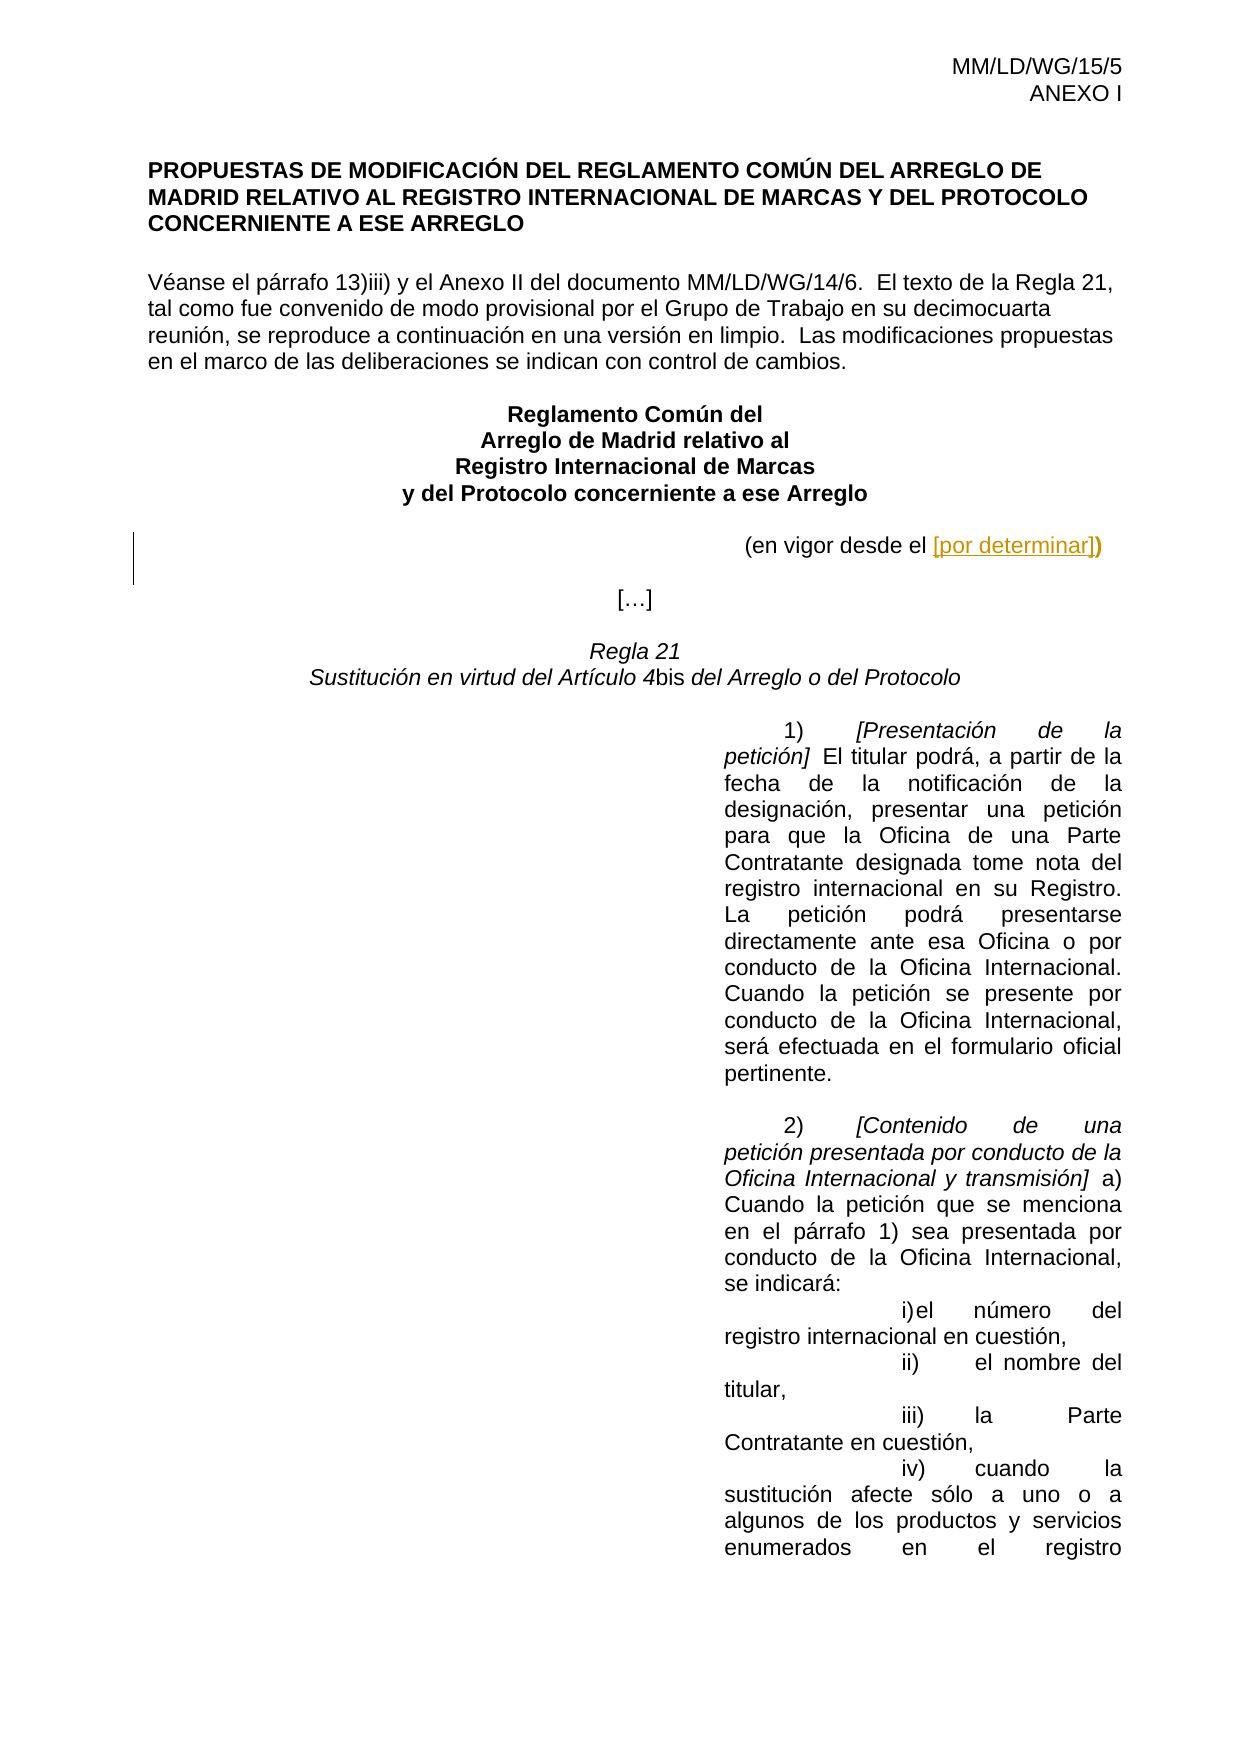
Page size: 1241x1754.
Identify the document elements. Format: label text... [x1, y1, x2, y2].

text (en vigor desde el ) [724, 532, 1122, 559]
text […] [148, 585, 1122, 611]
text y del Protocolo concerniente a ese Arreglo [148, 480, 1122, 506]
text 1) [Presentación de la petición] El titular podrá, a partir de la fecha de la notificación de la designación, presentar una petición para que la Oficina de una Parte Contratante designada tome nota del registro internacional en su Registro. La petición podrá presentarse directamente ante esa Oficina o por conducto de la Oficina Internacional. Cuando la petición se presente por conducto de la Oficina Internacional, será efectuada en el formulario oficial pertinente. [724, 717, 1122, 1086]
text iii) la Parte Contratante en cuestión, [724, 1402, 1122, 1455]
text Arreglo de Madrid relativo al [148, 427, 1122, 453]
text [724, 1455, 1122, 1560]
text Sustitución en virtud del Artículo 4bis del Arreglo o del Protocolo [148, 664, 1122, 691]
text ii) el nombre del titular, [724, 1349, 1122, 1402]
text 2) [Contenido de una petición presentada por conducto de la Oficina Internacional y transmisión] a) Cuando la petición que se menciona en el párrafo 1) sea presentada por conducto de la Oficina Internacional, se indicará: [724, 1112, 1122, 1297]
text Regla 21 [148, 638, 1122, 664]
text Véanse el párrafo 13)iii) y el Anexo II del documento MM/LD/WG/14/6. El texto de la Regla 21, tal como fue convenido de modo provisional por el Grupo de Trabajo en su decimocuarta reunión, se reproduce a continuación en una versión en limpio. Las modificaciones propuestas en el marco de las deliberaciones se indican con control de cambios. [148, 269, 1122, 374]
subtitle PropuestaS de modificación del reglamento común del arreglo de madrid relativo al registro internacional de marcas y del protocolo concerniente a ese arreglo [148, 157, 1122, 236]
text i) el número del registro internacional en cuestión, [724, 1297, 1122, 1349]
text Registro Internacional de Marcas [148, 453, 1122, 480]
text Reglamento Común del [148, 401, 1122, 427]
